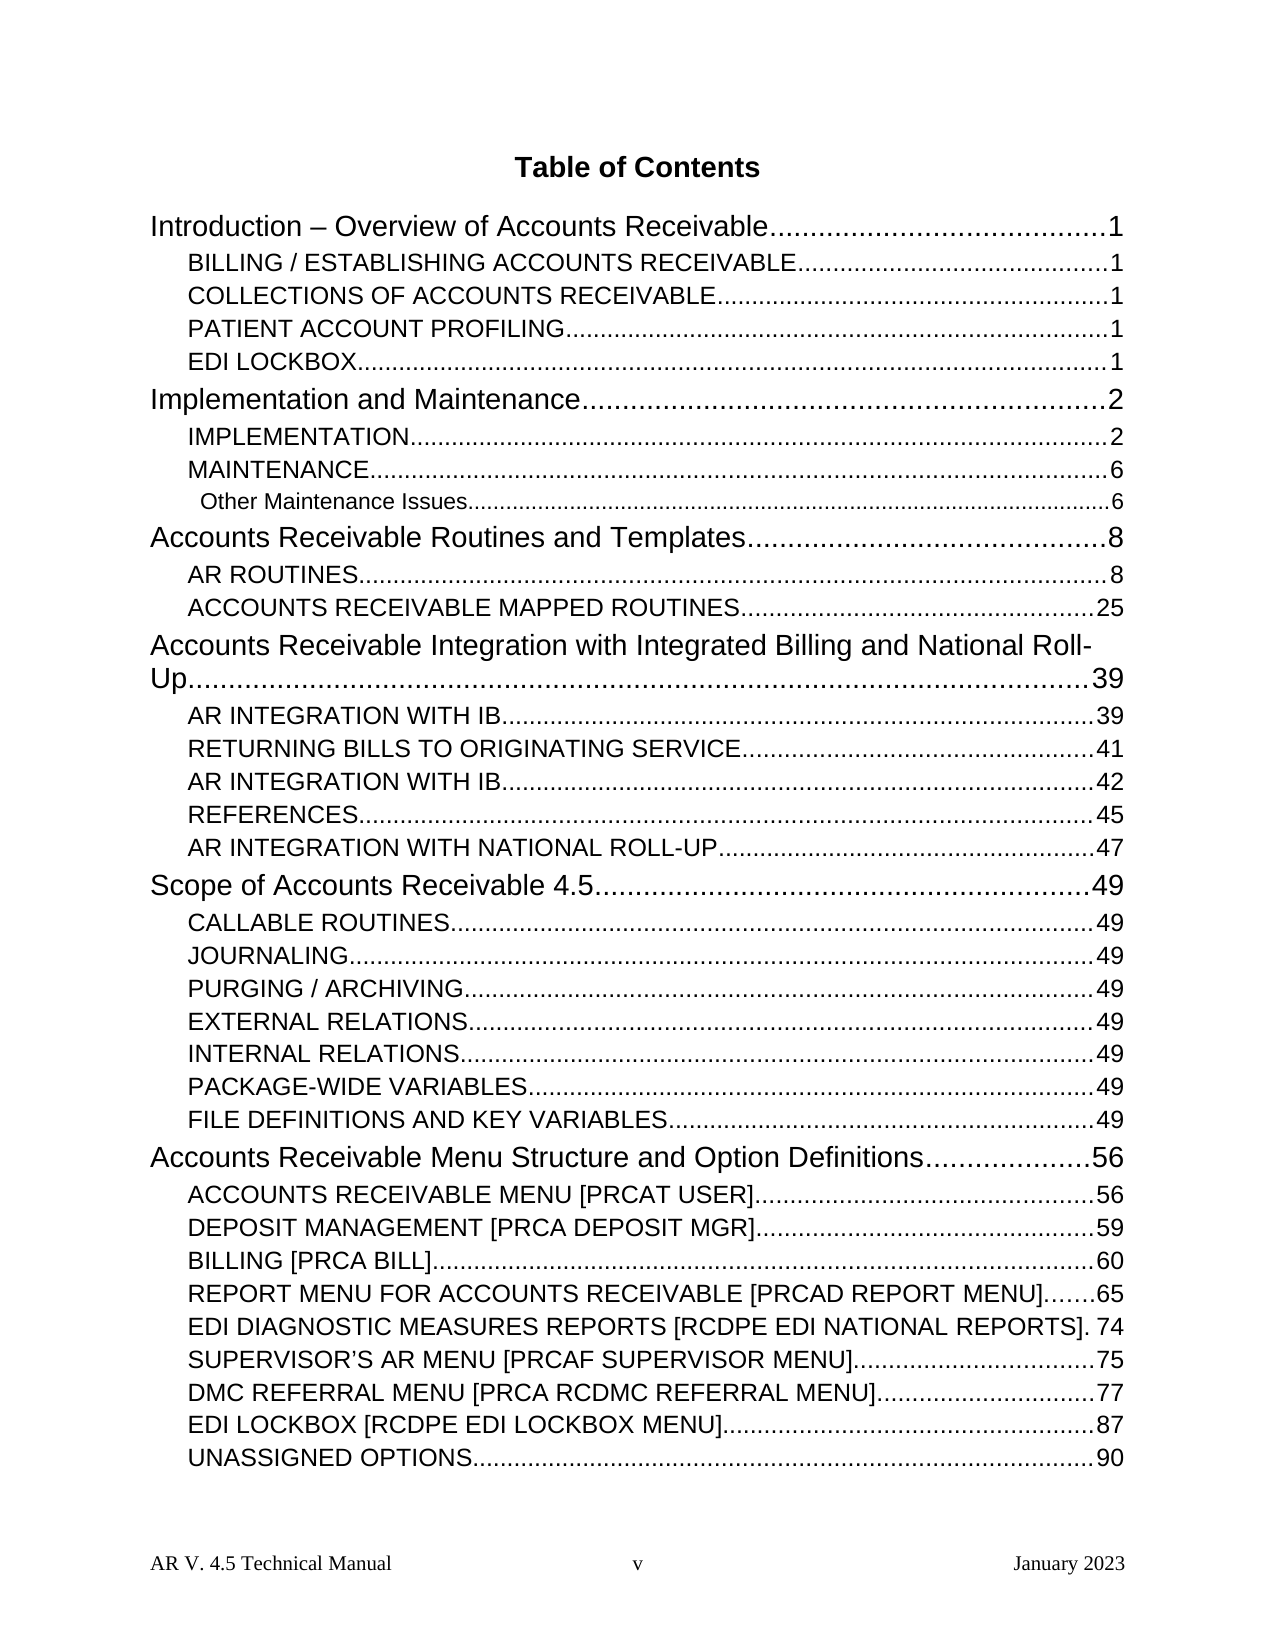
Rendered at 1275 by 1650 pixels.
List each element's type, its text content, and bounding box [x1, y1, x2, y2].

text UNASSIGNED OPTIONS 90 [187, 1443, 1125, 1472]
text Accounts Receivable Menu Structure and Option Definitions 56 [150, 1140, 1125, 1174]
text Accounts Receivable Routines and Templates 8 [150, 520, 1125, 554]
text AR ROUTINES 8 [187, 560, 1125, 589]
text IMPLEMENTATION 2 [187, 422, 1125, 451]
text PURGING / ARCHIVING 49 [187, 974, 1125, 1002]
text AR INTEGRATION WITH NATIONAL ROLL-UP 47 [187, 833, 1125, 862]
text Scope of Accounts Receivable 4.5 49 [150, 868, 1125, 902]
text REPORT MENU FOR ACCOUNTS RECEIVABLE [PRCAD REPORT MENU] 65 [187, 1279, 1125, 1308]
text AR INTEGRATION WITH IB 42 [187, 767, 1125, 796]
text BILLING [PRCA BILL] 60 [187, 1246, 1125, 1275]
text Other Maintenance Issues 6 [200, 488, 1125, 514]
text RETURNING BILLS TO ORIGINATING SERVICE 41 [187, 734, 1125, 763]
text PACKAGE-WIDE VARIABLES 49 [187, 1072, 1125, 1101]
text Introduction – Overview of Accounts Receivable 1 [150, 208, 1125, 242]
text EDI LOCKBOX 1 [187, 347, 1125, 376]
text SUPERVISOR’S AR MENU [PRCAF SUPERVISOR MENU] 75 [187, 1345, 1125, 1373]
title Table of Contents [150, 150, 1125, 183]
text BILLING / ESTABLISHING ACCOUNTS RECEIVABLE 1 [187, 248, 1125, 277]
text AR INTEGRATION WITH IB 39 [187, 701, 1125, 730]
text DMC REFERRAL MENU [PRCA RCDMC REFERRAL MENU] 77 [187, 1378, 1125, 1406]
text Accounts Receivable Integration with Integrated Billing and National Roll-Up 39 [150, 628, 1125, 695]
text EXTERNAL RELATIONS 49 [187, 1007, 1125, 1035]
text COLLECTIONS OF ACCOUNTS RECEIVABLE 1 [187, 281, 1125, 310]
text EDI DIAGNOSTIC MEASURES REPORTS [RCDPE EDI NATIONAL REPORTS] 74 [187, 1312, 1125, 1341]
text DEPOSIT MANAGEMENT [PRCA DEPOSIT MGR] 59 [187, 1213, 1125, 1242]
text JOURNALING 49 [187, 941, 1125, 969]
text ACCOUNTS RECEIVABLE MENU [PRCAT USER] 56 [187, 1180, 1125, 1209]
text ACCOUNTS RECEIVABLE MAPPED ROUTINES 25 [187, 593, 1125, 622]
text REFERENCES 45 [187, 800, 1125, 829]
text EDI LOCKBOX [RCDPE EDI LOCKBOX MENU] 87 [187, 1411, 1125, 1439]
text MAINTENANCE 6 [187, 455, 1125, 483]
text FILE DEFINITIONS AND KEY VARIABLES 49 [187, 1105, 1125, 1134]
text PATIENT ACCOUNT PROFILING 1 [187, 314, 1125, 343]
text Implementation and Maintenance 2 [150, 382, 1125, 416]
text CALLABLE ROUTINES 49 [187, 908, 1125, 937]
text INTERNAL RELATIONS 49 [187, 1039, 1125, 1068]
